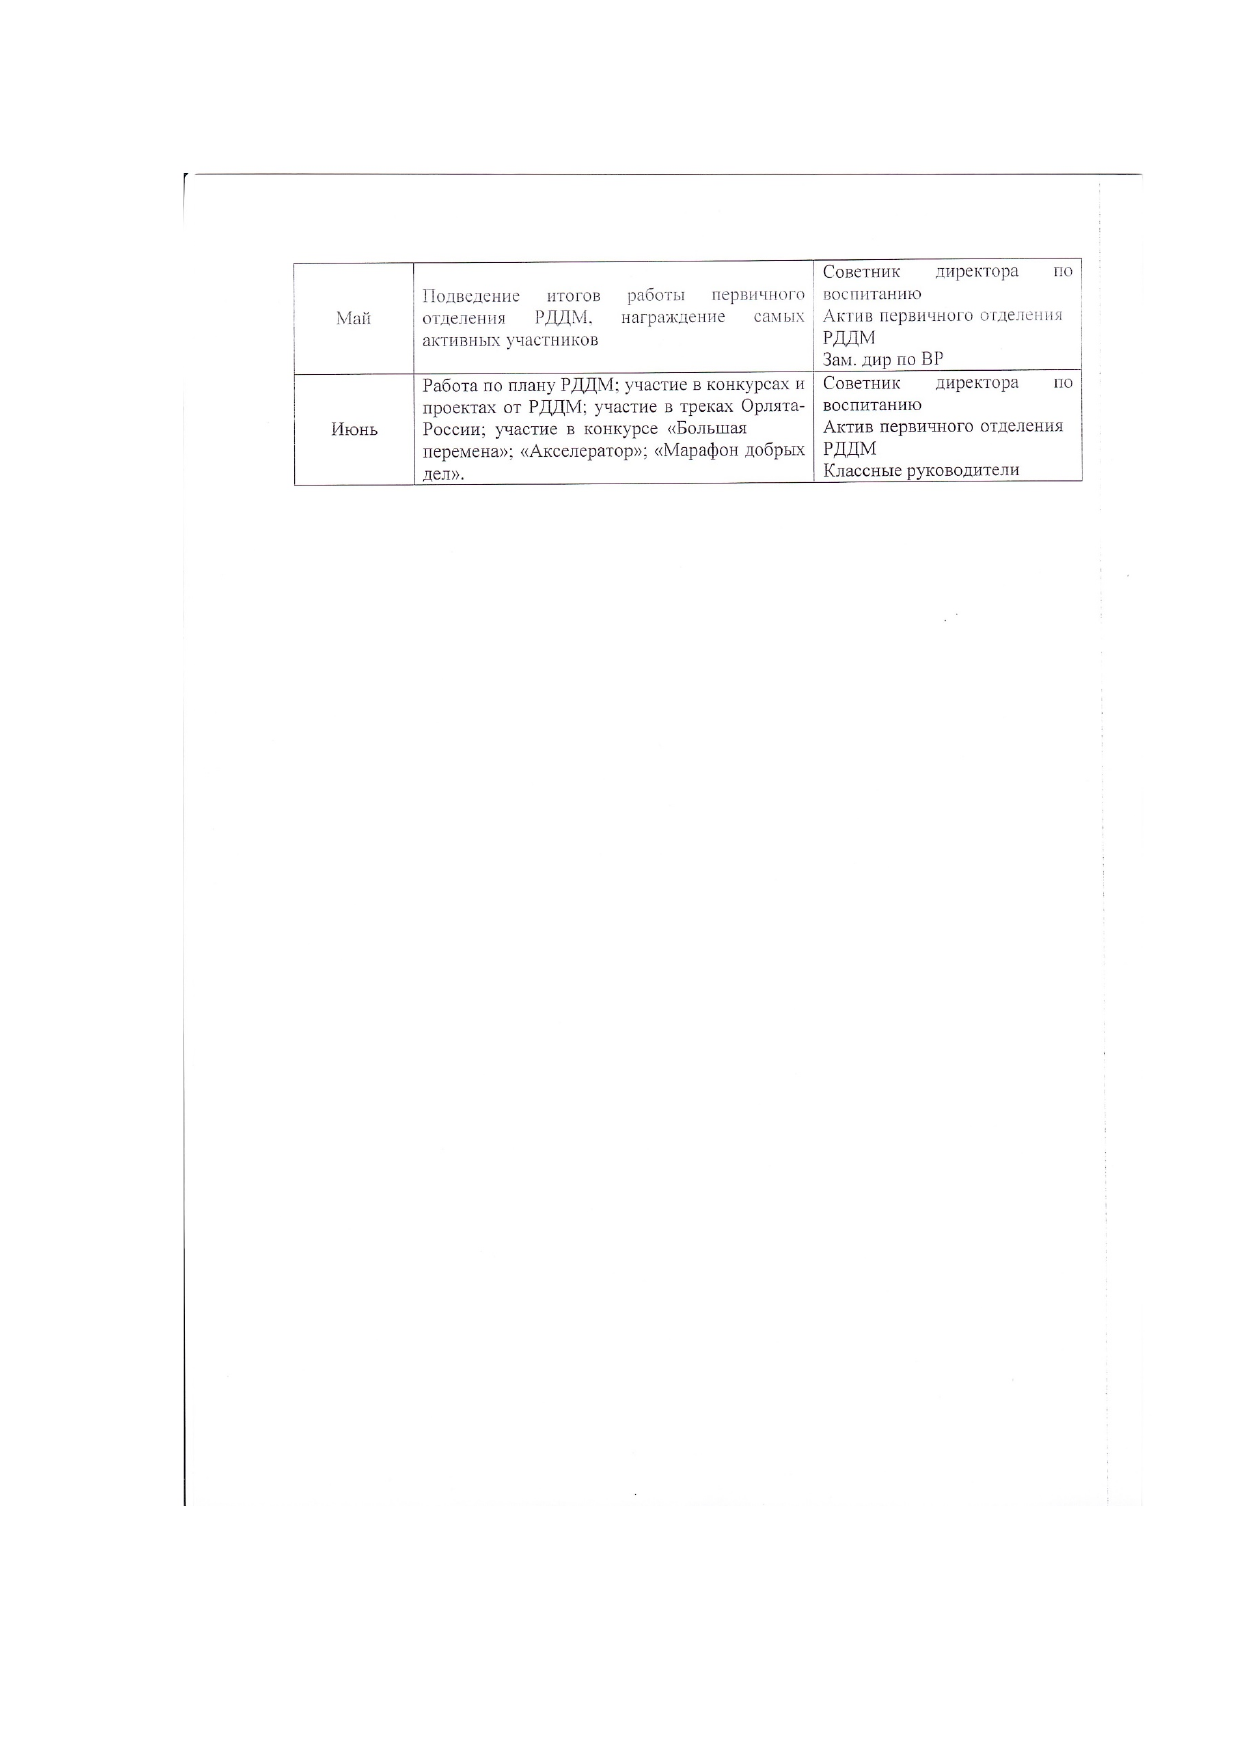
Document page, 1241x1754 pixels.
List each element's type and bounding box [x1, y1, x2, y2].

picture [177, 165, 1152, 1506]
